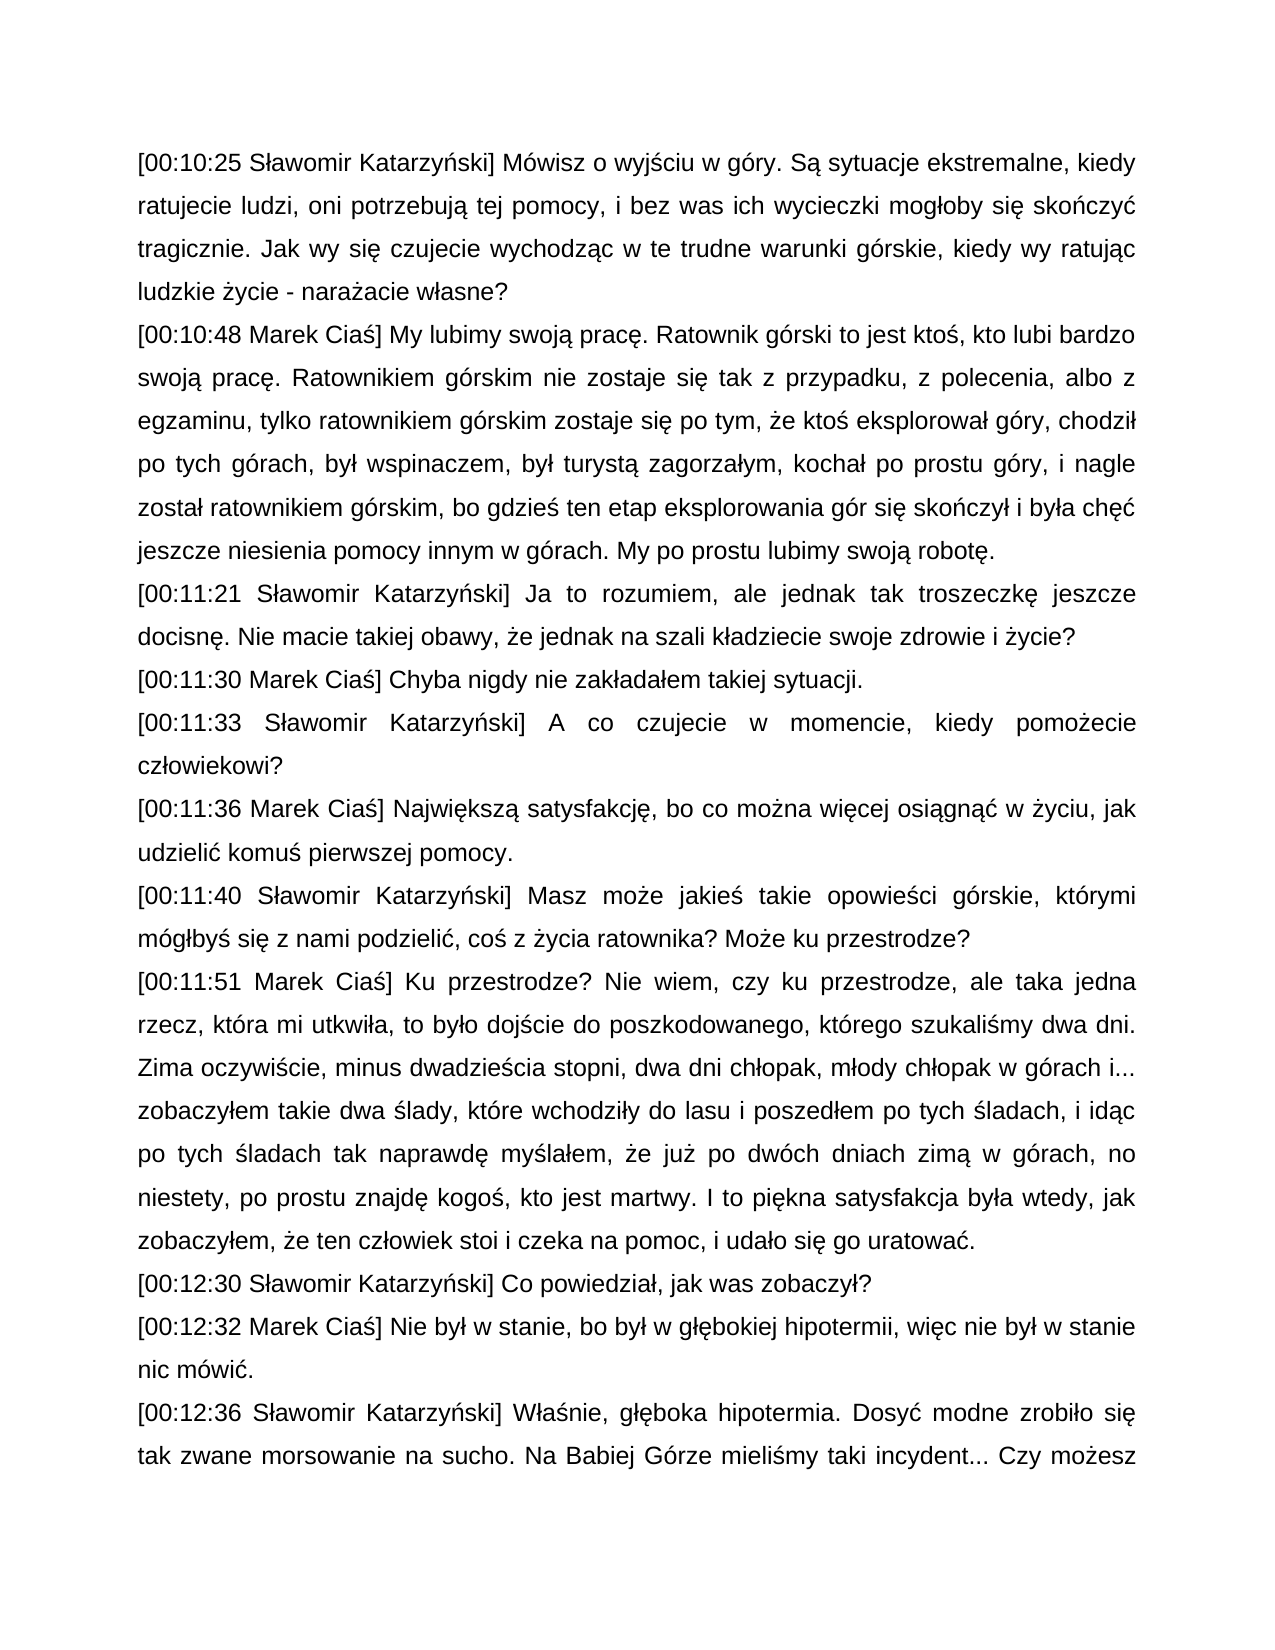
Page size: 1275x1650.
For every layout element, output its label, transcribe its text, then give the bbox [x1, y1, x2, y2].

text [00:11:40 Sławomir Katarzyński] Masz może jakieś takie opowieści górskie, którymi mógłbyś się z nami podzielić, coś z życia ratownika? Może ku przestrodze? [137, 881, 1138, 953]
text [137, 1398, 1138, 1470]
text [00:11:51 Marek Ciaś] Ku przestrodze? Nie wiem, czy ku przestrodze, ale taka jedna rzecz, która mi utkwiła, to było dojście do poszkodowanego, którego szukaliśmy dwa dni. Zima oczywiście, minus dwadzieścia stopni, dwa dni chłopak, młody chłopak w górach i... zobaczyłem takie dwa ślady, które wchodziły do lasu i poszedłem po tych śladach, i idąc po tych śladach tak naprawdę myślałem, że już po dwóch dniach zimą w górach, no niestety, po prostu znajdę kogoś, kto jest martwy. I to piękna satysfakcja była wtedy, jak zobaczyłem, że ten człowiek stoi i czeka na pomoc, i udało się go uratować. [137, 967, 1138, 1254]
text [00:10:25 Sławomir Katarzyński] Mówisz o wyjściu w góry. Są sytuacje ekstremalne, kiedy ratujecie ludzi, oni potrzebują tej pomocy, i bez was ich wycieczki mogłoby się skończyć tragicznie. Jak wy się czujecie wychodząc w te trudne warunki górskie, kiedy wy ratując ludzkie życie - narażacie własne? [137, 148, 1138, 306]
text [00:11:30 Marek Ciaś] Chyba nigdy nie zakładałem takiej sytuacji. [137, 665, 1138, 694]
text [00:10:48 Marek Ciaś] My lubimy swoją pracę. Ratownik górski to jest ktoś, kto lubi bardzo swoją pracę. Ratownikiem górskim nie zostaje się tak z przypadku, z polecenia, albo z egzaminu, tylko ratownikiem górskim zostaje się po tym, że ktoś eksplorował góry, chodził po tych górach, był wspinaczem, był turystą zagorzałym, kochał po prostu góry, i nagle został ratownikiem górskim, bo gdzieś ten etap eksplorowania gór się skończył i była chęć jeszcze niesienia pomocy innym w górach. My po prostu lubimy swoją robotę. [137, 320, 1138, 564]
text [00:12:30 Sławomir Katarzyński] Co powiedział, jak was zobaczył? [137, 1269, 1138, 1298]
text [00:11:36 Marek Ciaś] Największą satysfakcję, bo co można więcej osiągnąć w życiu, jak udzielić komuś pierwszej pomocy. [137, 794, 1138, 866]
text [00:11:21 Sławomir Katarzyński] Ja to rozumiem, ale jednak tak troszeczkę jeszcze docisnę. Nie macie takiej obawy, że jednak na szali kładziecie swoje zdrowie i życie? [137, 579, 1138, 651]
text [00:11:33 Sławomir Katarzyński] A co czujecie w momencie, kiedy pomożecie człowiekowi? [137, 708, 1138, 780]
text [00:12:32 Marek Ciaś] Nie był w stanie, bo był w głębokiej hipotermii, więc nie był w stanie nic mówić. [137, 1312, 1138, 1384]
